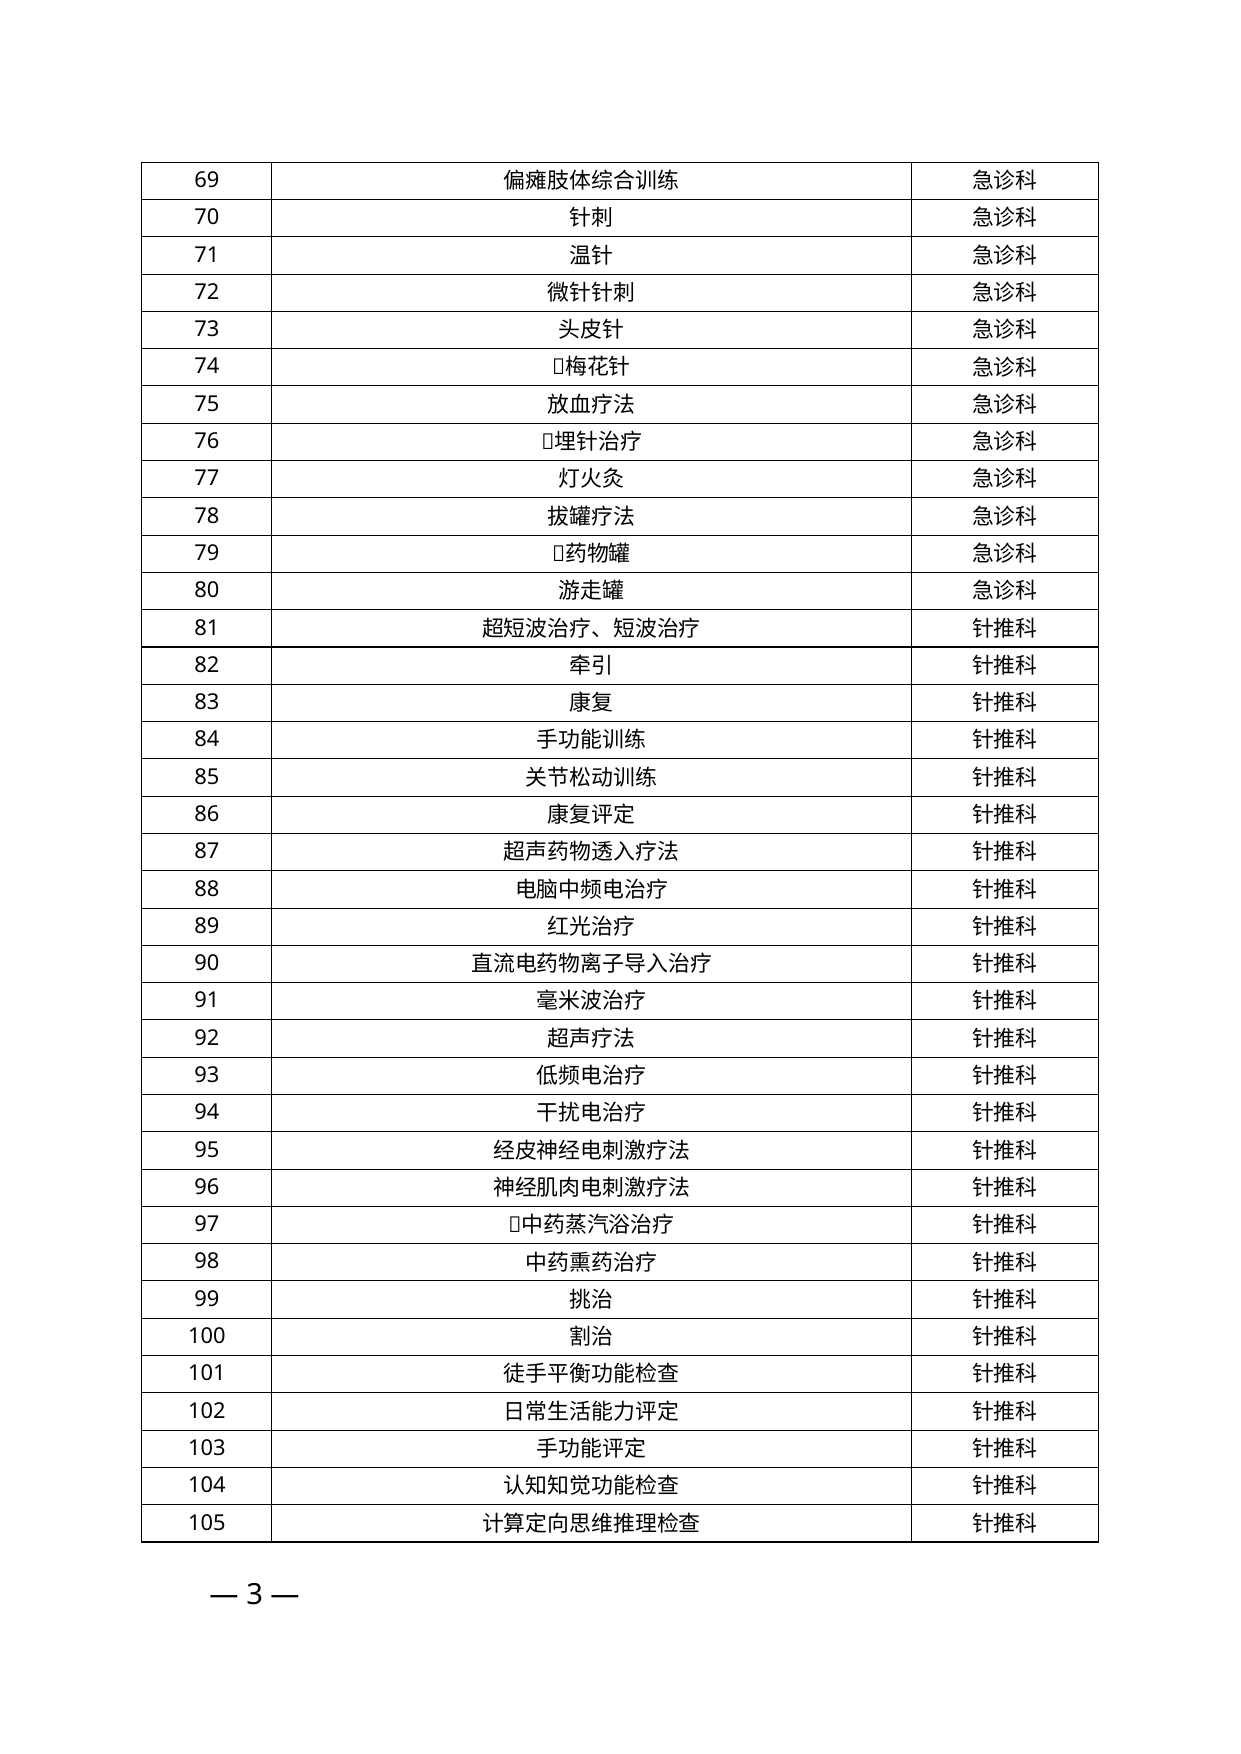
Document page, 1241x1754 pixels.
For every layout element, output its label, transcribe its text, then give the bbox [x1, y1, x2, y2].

table_cell 95 [142, 1132, 271, 1168]
table_cell 80 [142, 573, 271, 609]
table_cell 针推科 [912, 759, 1098, 796]
table_cell 77 [142, 461, 271, 497]
table_cell 96 [142, 1170, 271, 1206]
table_cell 针推科 [912, 1505, 1098, 1541]
table_cell 74 [142, 349, 271, 385]
table_cell 73 [142, 312, 271, 348]
table_cell 超短波治疗、短波治疗 [272, 610, 911, 646]
table_cell 针推科 [912, 1170, 1098, 1206]
table_cell 针推科 [912, 909, 1098, 945]
table_cell 83 [142, 685, 271, 721]
table_cell 针推科 [912, 871, 1098, 907]
table_cell 针刺 [272, 200, 911, 236]
table_cell 经皮神经电刺激疗法 [272, 1132, 911, 1168]
table_cell 急诊科 [912, 163, 1098, 199]
table_cell 91 [142, 983, 271, 1019]
table_cell 102 [142, 1393, 271, 1429]
table_cell 针推科 [912, 1431, 1098, 1467]
table_cell 76 [142, 424, 271, 460]
table_cell 89 [142, 909, 271, 945]
table_cell 微针针刺 [272, 275, 911, 311]
table_cell 牵引 [272, 648, 911, 684]
table_cell 药物罐 [272, 536, 911, 572]
table_cell 康复评定 [272, 797, 911, 833]
table_cell 干扰电治疗 [272, 1095, 911, 1131]
table_cell 针推科 [912, 946, 1098, 982]
table_cell 87 [142, 834, 271, 870]
table_cell 直流电药物离子导入治疗 [272, 946, 911, 982]
table_cell 灯火灸 [272, 461, 911, 497]
table_cell 拔罐疗法 [272, 498, 911, 534]
table_cell 中药蒸汽浴治疗 [272, 1207, 911, 1243]
table_cell 84 [142, 722, 271, 758]
table_cell 99 [142, 1281, 271, 1318]
table_cell 100 [142, 1319, 271, 1355]
table_cell 69 [142, 163, 271, 199]
table_cell 急诊科 [912, 461, 1098, 497]
table_cell 计算定向思维推理检查 [272, 1505, 911, 1541]
table_cell 78 [142, 498, 271, 534]
table_cell 急诊科 [912, 536, 1098, 572]
table_cell 针推科 [912, 1132, 1098, 1168]
table_cell 72 [142, 275, 271, 311]
table_cell 98 [142, 1244, 271, 1280]
table_cell 认知知觉功能检查 [272, 1468, 911, 1504]
table_cell 放血疗法 [272, 386, 911, 423]
table_cell 105 [142, 1505, 271, 1541]
table_cell 针推科 [912, 648, 1098, 684]
table_cell 急诊科 [912, 573, 1098, 609]
table_cell 针推科 [912, 722, 1098, 758]
table_cell 针推科 [912, 1281, 1098, 1318]
table_cell 71 [142, 237, 271, 273]
table_cell 92 [142, 1020, 271, 1057]
table_cell 急诊科 [912, 386, 1098, 423]
table_cell 针推科 [912, 1244, 1098, 1280]
table_cell 中药熏药治疗 [272, 1244, 911, 1280]
table_cell 超声药物透入疗法 [272, 834, 911, 870]
table_cell 针推科 [912, 1020, 1098, 1057]
table_cell 针推科 [912, 1207, 1098, 1243]
table_cell 挑治 [272, 1281, 911, 1318]
table_cell 急诊科 [912, 498, 1098, 534]
table_cell 101 [142, 1356, 271, 1392]
table_cell 超声疗法 [272, 1020, 911, 1057]
table_cell 86 [142, 797, 271, 833]
table_cell 红光治疗 [272, 909, 911, 945]
table_cell 关节松动训练 [272, 759, 911, 796]
table_cell 104 [142, 1468, 271, 1504]
table_cell 90 [142, 946, 271, 982]
table_cell 97 [142, 1207, 271, 1243]
table_cell 毫米波治疗 [272, 983, 911, 1019]
table_cell 割治 [272, 1319, 911, 1355]
table_cell 103 [142, 1431, 271, 1467]
table_cell 93 [142, 1058, 271, 1094]
table_cell 梅花针 [272, 349, 911, 385]
table_cell 急诊科 [912, 237, 1098, 273]
table_cell 电脑中频电治疗 [272, 871, 911, 907]
table_cell 游走罐 [272, 573, 911, 609]
table_cell 针推科 [912, 1356, 1098, 1392]
table_cell 偏瘫肢体综合训练 [272, 163, 911, 199]
table_cell 徒手平衡功能检查 [272, 1356, 911, 1392]
table_cell 手功能评定 [272, 1431, 911, 1467]
table_cell 针推科 [912, 610, 1098, 646]
table_cell 低频电治疗 [272, 1058, 911, 1094]
table_cell 针推科 [912, 1095, 1098, 1131]
table_cell 针推科 [912, 685, 1098, 721]
table_cell 针推科 [912, 1393, 1098, 1429]
table_cell 70 [142, 200, 271, 236]
table_cell 79 [142, 536, 271, 572]
table_cell 日常生活能力评定 [272, 1393, 911, 1429]
table_cell 急诊科 [912, 200, 1098, 236]
table_cell 针推科 [912, 1058, 1098, 1094]
table_cell 82 [142, 648, 271, 684]
table_cell 温针 [272, 237, 911, 273]
table_cell 75 [142, 386, 271, 423]
table_cell 针推科 [912, 834, 1098, 870]
table_cell 针推科 [912, 983, 1098, 1019]
table_cell 88 [142, 871, 271, 907]
table_cell 急诊科 [912, 275, 1098, 311]
table_cell 针推科 [912, 1319, 1098, 1355]
table_cell 手功能训练 [272, 722, 911, 758]
table_cell 针推科 [912, 1468, 1098, 1504]
table_cell 85 [142, 759, 271, 796]
table_cell 急诊科 [912, 349, 1098, 385]
table_cell 81 [142, 610, 271, 646]
table_cell 急诊科 [912, 312, 1098, 348]
table_cell 康复 [272, 685, 911, 721]
table_cell 针推科 [912, 797, 1098, 833]
table_cell 头皮针 [272, 312, 911, 348]
table_cell 急诊科 [912, 424, 1098, 460]
table_cell 94 [142, 1095, 271, 1131]
table_cell 埋针治疗 [272, 424, 911, 460]
table_cell 神经肌肉电刺激疗法 [272, 1170, 911, 1206]
